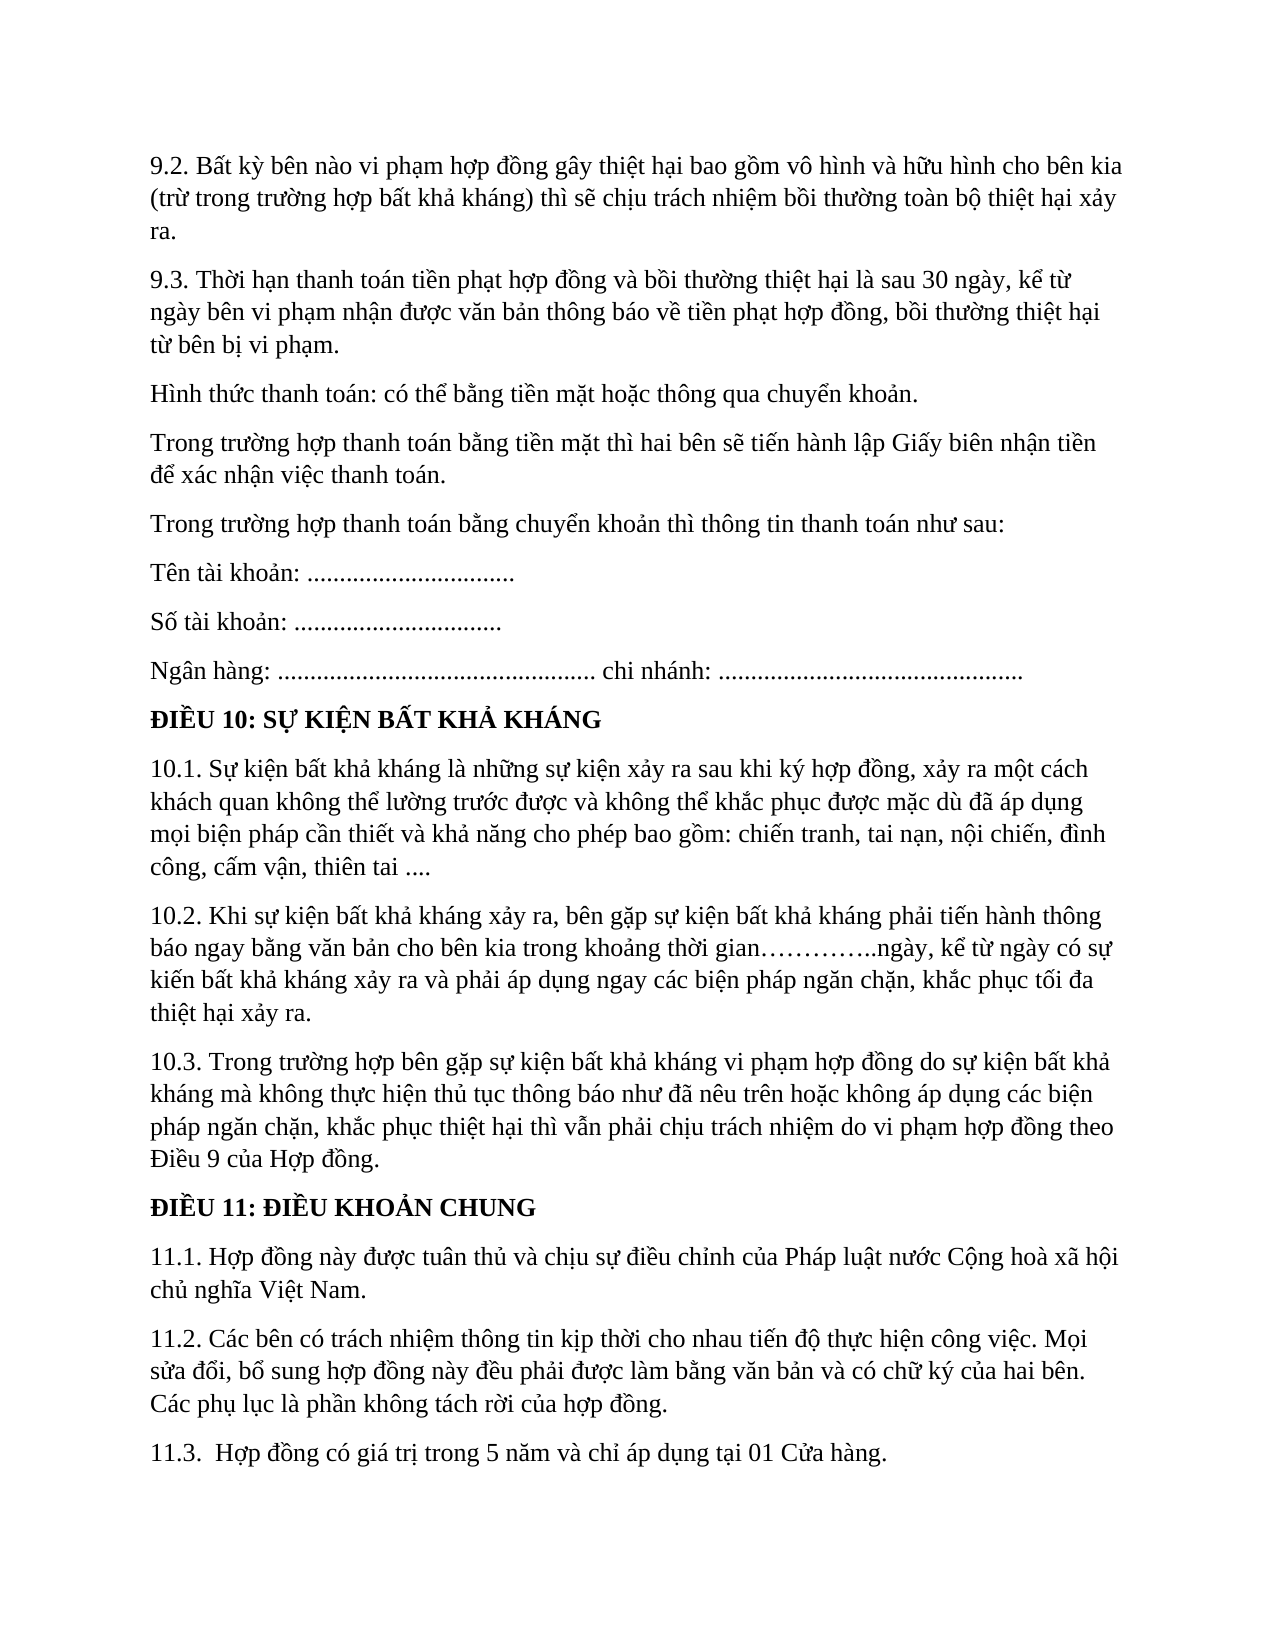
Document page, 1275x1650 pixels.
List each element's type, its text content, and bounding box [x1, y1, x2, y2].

text 10.2. Khi sự kiện bất khả kháng xảy ra, bên gặp sự kiện bất khả kháng phải tiến hành thông báo ngay bằng văn bản cho bên kia trong khoảng thời gian…………..ngày, kể từ ngày có sự kiến bất khả kháng xảy ra và phải áp dụng ngay các biện pháp ngăn chặn, khắc phục tối đa thiệt hại xảy ra. [150, 900, 1125, 1027]
text 11.3. Hợp đồng có giá trị trong 5 năm và chỉ áp dụng tại 01 Cửa hàng. [150, 1437, 1125, 1467]
text 11.1. Hợp đồng này được tuân thủ và chịu sự điều chỉnh của Pháp luật nước Cộng hoà xã hội chủ nghĩa Việt Nam. [150, 1241, 1125, 1304]
text 11.2. Các bên có trách nhiệm thông tin kịp thời cho nhau tiến độ thực hiện công việc. Mọi sửa đổi, bổ sung hợp đồng này đều phải được làm bằng văn bản và có chữ ký của hai bên. Các phụ lục là phần không tách rời của hợp đồng. [150, 1323, 1125, 1418]
text Tên tài khoản: ................................ [150, 557, 1125, 587]
text 10.3. Trong trường hợp bên gặp sự kiện bất khả kháng vi phạm hợp đồng do sự kiện bất khả kháng mà không thực hiện thủ tục thông báo như đã nêu trên hoặc không áp dụng các biện pháp ngăn chặn, khắc phục thiệt hại thì vẫn phải chịu trách nhiệm do vi phạm hợp đồng theo Điều 9 của Hợp đồng. [150, 1046, 1125, 1173]
text Trong trường hợp thanh toán bằng tiền mặt thì hai bên sẽ tiến hành lập Giấy biên nhận tiền để xác nhận việc thanh toán. [150, 427, 1125, 489]
text Ngân hàng: ................................................. chi nhánh: ............................................... [150, 655, 1125, 685]
text 9.3. Thời hạn thanh toán tiền phạt hợp đồng và bồi thường thiệt hại là sau 30 ngày, kể từ ngày bên vi phạm nhận được văn bản thông báo về tiền phạt hợp đồng, bồi thường thiệt hại từ bên bị vi phạm. [150, 264, 1125, 359]
text Hình thức thanh toán: có thể bằng tiền mặt hoặc thông qua chuyển khoản. [150, 378, 1125, 408]
text 10.1. Sự kiện bất khả kháng là những sự kiện xảy ra sau khi ký hợp đồng, xảy ra một cách khách quan không thể lường trước được và không thể khắc phục được mặc dù đã áp dụng mọi biện pháp cần thiết và khả năng cho phép bao gồm: chiến tranh, tai nạn, nội chiến, đình công, cấm vận, thiên tai .... [150, 753, 1125, 881]
text Trong trường hợp thanh toán bằng chuyển khoản thì thông tin thanh toán như sau: [150, 508, 1125, 538]
text ĐIỀU 11: ĐIỀU KHOẢN CHUNG [150, 1192, 1125, 1222]
text ĐIỀU 10: SỰ KIỆN BẤT KHẢ KHÁNG [150, 704, 1125, 734]
text 9.2. Bất kỳ bên nào vi phạm hợp đồng gây thiệt hại bao gồm vô hình và hữu hình cho bên kia (trừ trong trường hợp bất khả kháng) thì sẽ chịu trách nhiệm bồi thường toàn bộ thiệt hại xảy ra. [150, 150, 1125, 245]
text Số tài khoản: ................................ [150, 606, 1125, 636]
